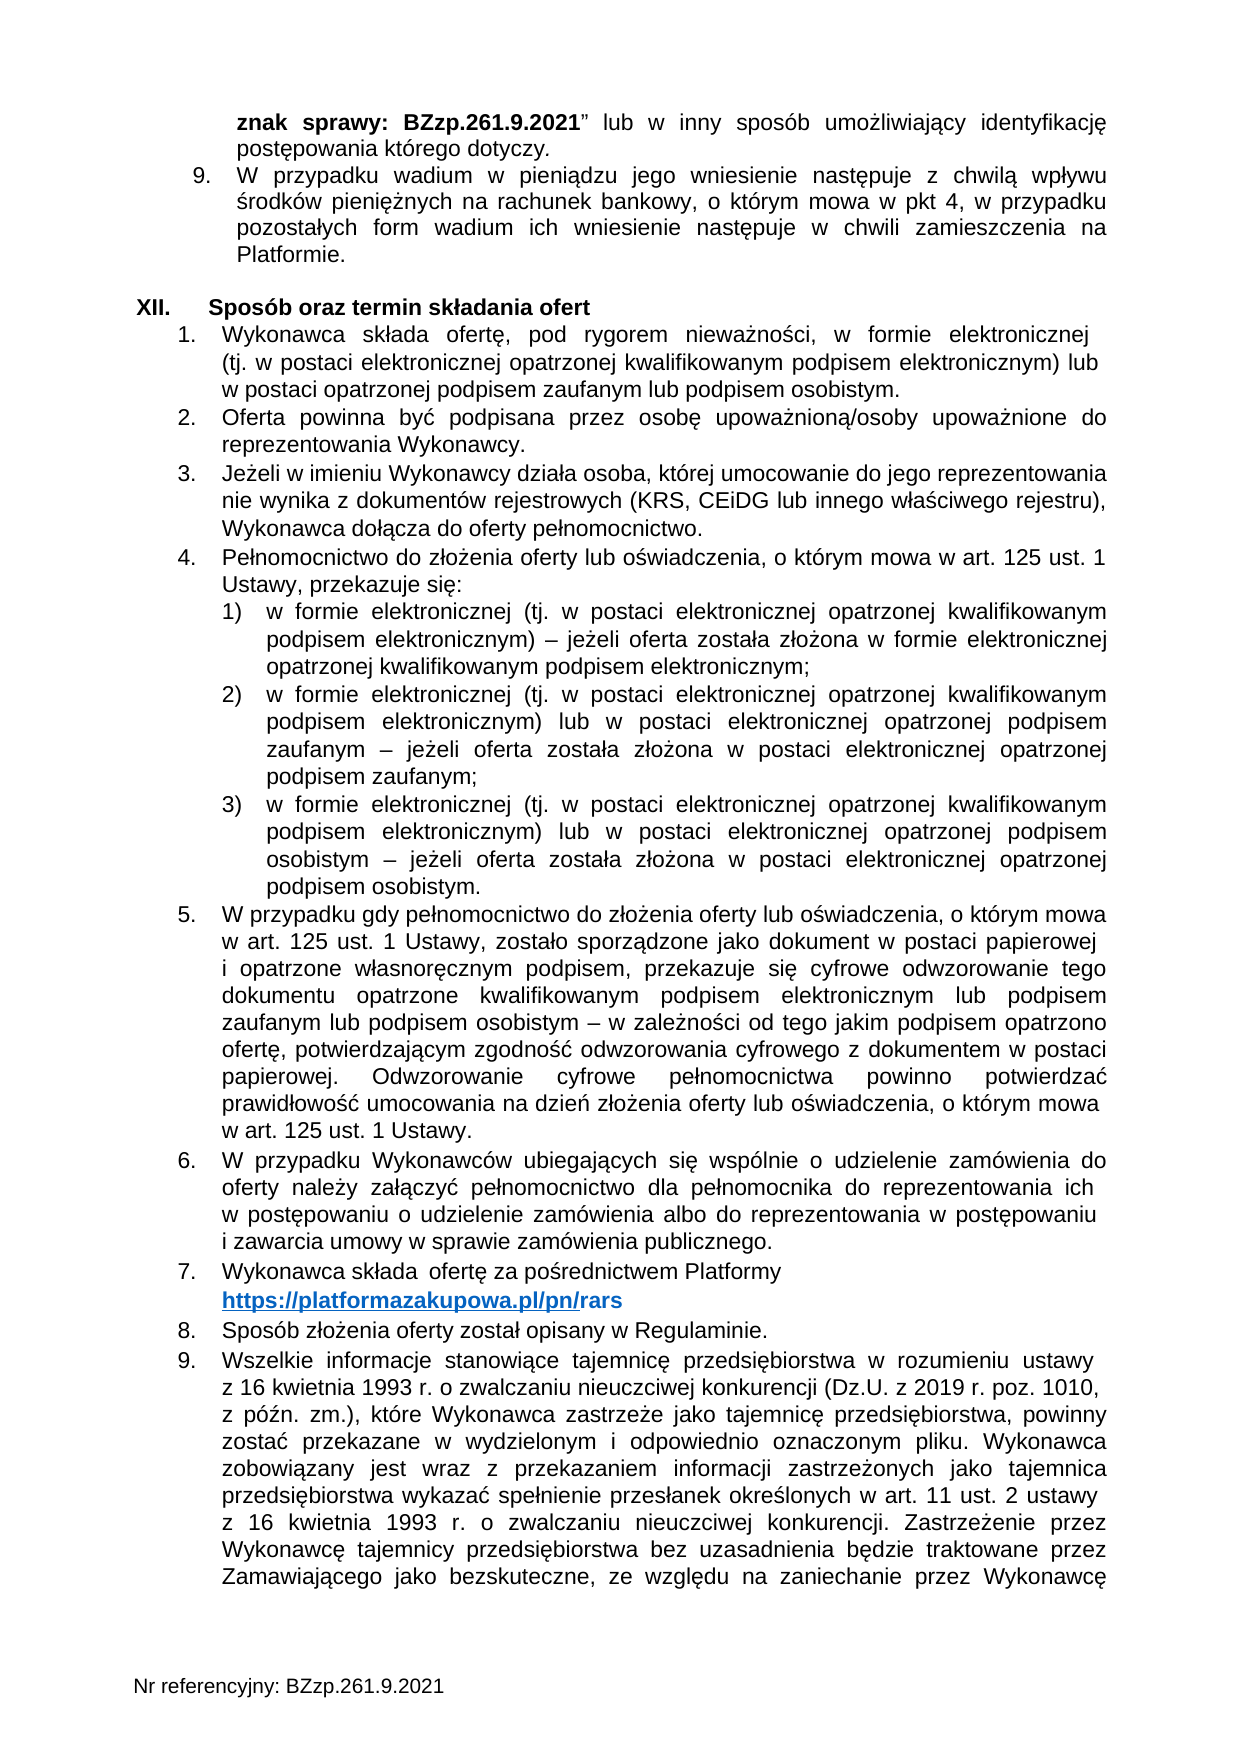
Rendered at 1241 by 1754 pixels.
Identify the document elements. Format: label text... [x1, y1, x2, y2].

list w formie elektronicznej (tj. w postaci elektronicznej opatrzonej kwalifikowanym podpisem elektronicznym) lub w postaci elektronicznej opatrzonej podpisem zaufanym – jeżeli oferta została złożona w postaci elektronicznej opatrzonej podpisem zaufanym; [222, 681, 1107, 789]
list Oferta powinna być podpisana przez osobę upoważnioną/osoby upoważnione do reprezentowania Wykonawcy. [177, 404, 1107, 457]
list W przypadku Wykonawców ubiegających się wspólnie o udzielenie zamówienia do oferty należy załączyć pełnomocnictwo dla pełnomocnika do reprezentowania ich w postępowaniu o udzielenie zamówienia albo do reprezentowania w postępowaniu i zawarcia umowy w sprawie zamówienia publicznego. [177, 1147, 1107, 1255]
list Wykonawca składa ofertę za pośrednictwem Platformy [177, 1258, 1107, 1284]
list Sposób złożenia oferty został opisany w Regulaminie. [177, 1317, 1107, 1343]
subtitle Sposób oraz termin składania ofert [171, 293, 1107, 320]
list W przypadku wadium w pieniądzu jego wniesienie następuje z chwilą wpływu środków pieniężnych na rachunek bankowy, o którym mowa w pkt 4, w przypadku pozostałych form wadium ich wniesienie następuje w chwili zamieszczenia na Platformie. [192, 162, 1107, 267]
list Wykonawca składa ofertę, pod rygorem nieważności, w formie elektronicznej (tj. w postaci elektronicznej opatrzonej kwalifikowanym podpisem elektronicznym) lub w postaci opatrzonej podpisem zaufanym lub podpisem osobistym. [177, 321, 1107, 402]
list Jeżeli w imieniu Wykonawcy działa osoba, której umocowanie do jego reprezentowania nie wynika z dokumentów rejestrowych (KRS, CEiDG lub innego właściwego rejestru), Wykonawca dołącza do oferty pełnomocnictwo. [177, 460, 1107, 541]
list W przypadku gdy pełnomocnictwo do złożenia oferty lub oświadczenia, o którym mowa w art. 125 ust. 1 Ustawy, zostało sporządzone jako dokument w postaci papierowej i opatrzone własnoręcznym podpisem, przekazuje się cyfrowe odwzorowanie tego dokumentu opatrzone kwalifikowanym podpisem elektronicznym lub podpisem zaufanym lub podpisem osobistym – w zależności od tego jakim podpisem opatrzono ofertę, potwierdzającym zgodność odwzorowania cyfrowego z dokumentem w postaci papierowej. Odwzorowanie cyfrowe pełnomocnictwa powinno potwierdzać prawidłowość umocowania na dzień złożenia oferty lub oświadczenia, o którym mowa w art. 125 ust. 1 Ustawy. [177, 901, 1107, 1144]
list w formie elektronicznej (tj. w postaci elektronicznej opatrzonej kwalifikowanym podpisem elektronicznym) – jeżeli oferta została złożona w formie elektronicznej opatrzonej kwalifikowanym podpisem elektronicznym; [222, 598, 1107, 679]
list Pełnomocnictwo do złożenia oferty lub oświadczenia, o którym mowa w art. 125 ust. 1 Ustawy, przekazuje się: [177, 544, 1107, 597]
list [192, 109, 1107, 162]
text https://platformazakupowa.pl/pn/rars [222, 1287, 1107, 1314]
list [177, 1347, 1107, 1590]
list w formie elektronicznej (tj. w postaci elektronicznej opatrzonej kwalifikowanym podpisem elektronicznym) lub w postaci elektronicznej opatrzonej podpisem osobistym – jeżeli oferta została złożona w postaci elektronicznej opatrzonej podpisem osobistym. [222, 791, 1107, 899]
